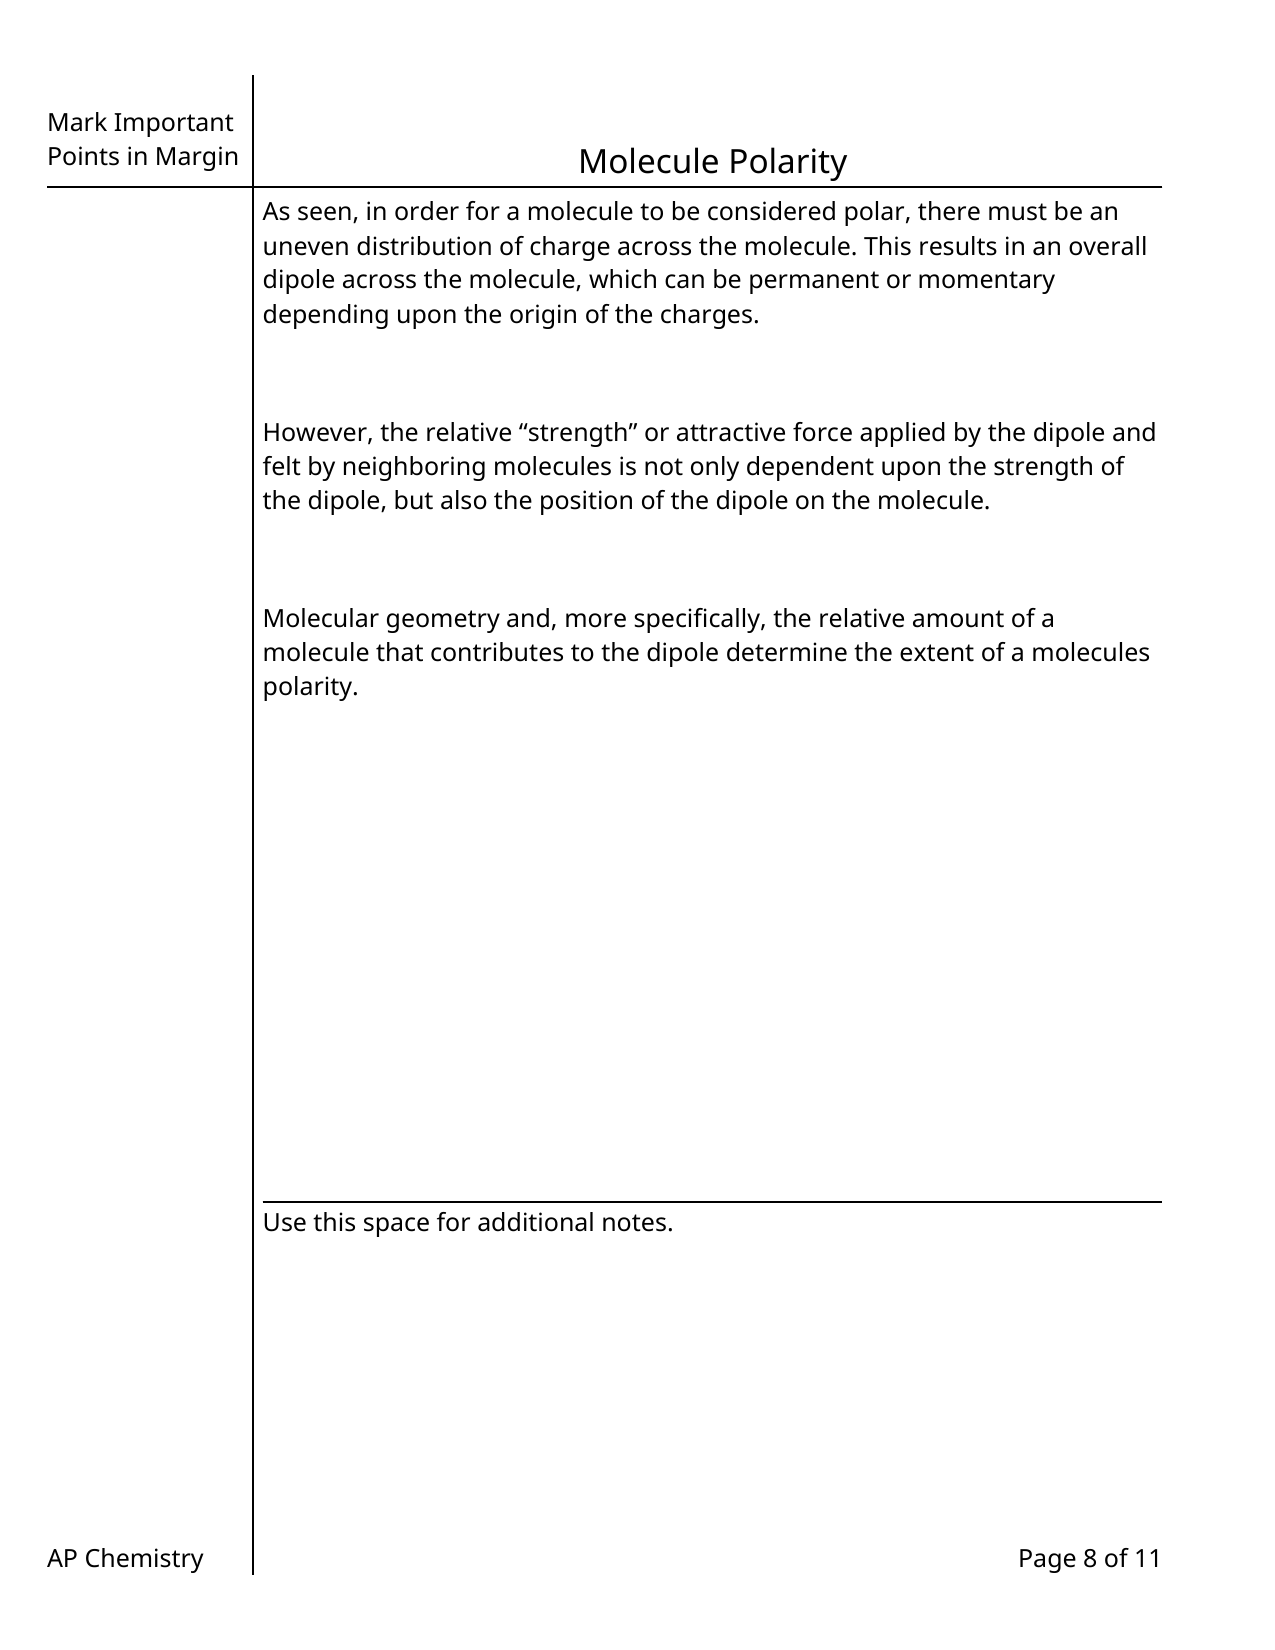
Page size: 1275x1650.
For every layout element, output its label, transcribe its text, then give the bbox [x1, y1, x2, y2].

text Molecular geometry and, more specifically, the relative amount of a molecule that contributes to the dipole determine the extent of a molecules polarity. [262, 601, 1162, 703]
text As seen, in order for a molecule to be considered polar, there must be an uneven distribution of charge across the molecule. This results in an overall dipole across the molecule, which can be permanent or momentary depending upon the origin of the charges. [262, 194, 1162, 330]
text However, the relative “strength” or attractive force applied by the dipole and felt by neighboring molecules is not only dependent upon the strength of the dipole, but also the position of the dipole on the molecule. [262, 414, 1162, 517]
